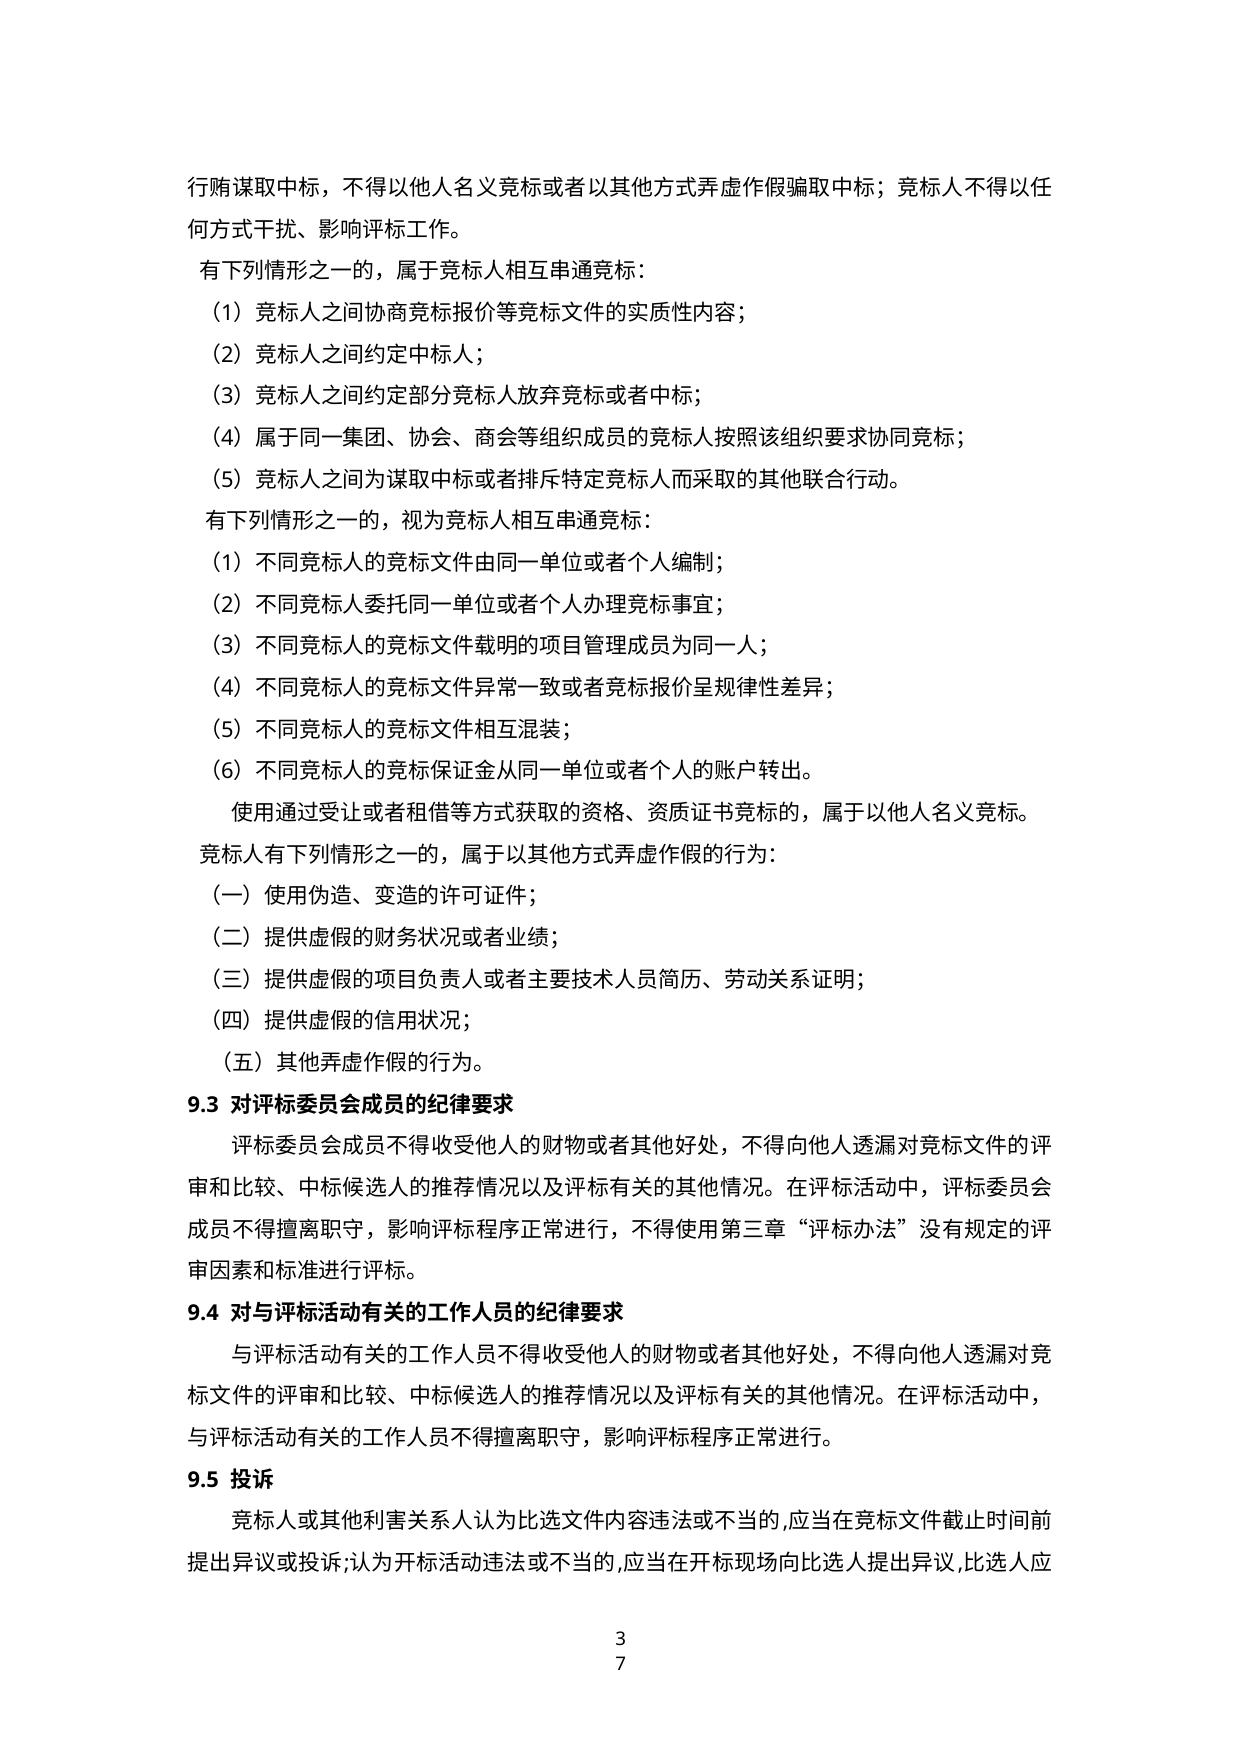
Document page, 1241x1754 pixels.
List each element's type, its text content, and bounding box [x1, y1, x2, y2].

text 评标委员会成员不得收受他人的财物或者其他好处，不得向他人透漏对竞标文件的评审和比较、中标候选人的推荐情况以及评标有关的其他情况。在评标活动中，评标委员会成员不得擅离职守，影响评标程序正常进行，不得使用第三章“评标办法”没有规定的评审因素和标准进行评标。 [187, 1120, 1053, 1287]
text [187, 1495, 1053, 1579]
text 9.4 对与评标活动有关的工作人员的纪律要求 [187, 1287, 1053, 1329]
text 使用通过受让或者租借等方式获取的资格、资质证书竞标的，属于以他人名义竞标。 竞标人有下列情形之一的，属于以其他方式弄虚作假的行为： （一）使用伪造、变造的许可证件； （二）提供虚假的财务状况或者业绩； （三）提供虚假的项目负责人或者主要技术人员简历、劳动关系证明； （四）提供虚假的信用状况； （五）其他弄虚作假的行为。 [187, 787, 1053, 1079]
text 9.3 对评标委员会成员的纪律要求 [187, 1079, 1053, 1120]
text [187, 162, 1053, 787]
text 9.5 投诉 [187, 1454, 1053, 1495]
text 与评标活动有关的工作人员不得收受他人的财物或者其他好处，不得向他人透漏对竞标文件的评审和比较、中标候选人的推荐情况以及评标有关的其他情况。在评标活动中，与评标活动有关的工作人员不得擅离职守，影响评标程序正常进行。 [187, 1329, 1053, 1454]
